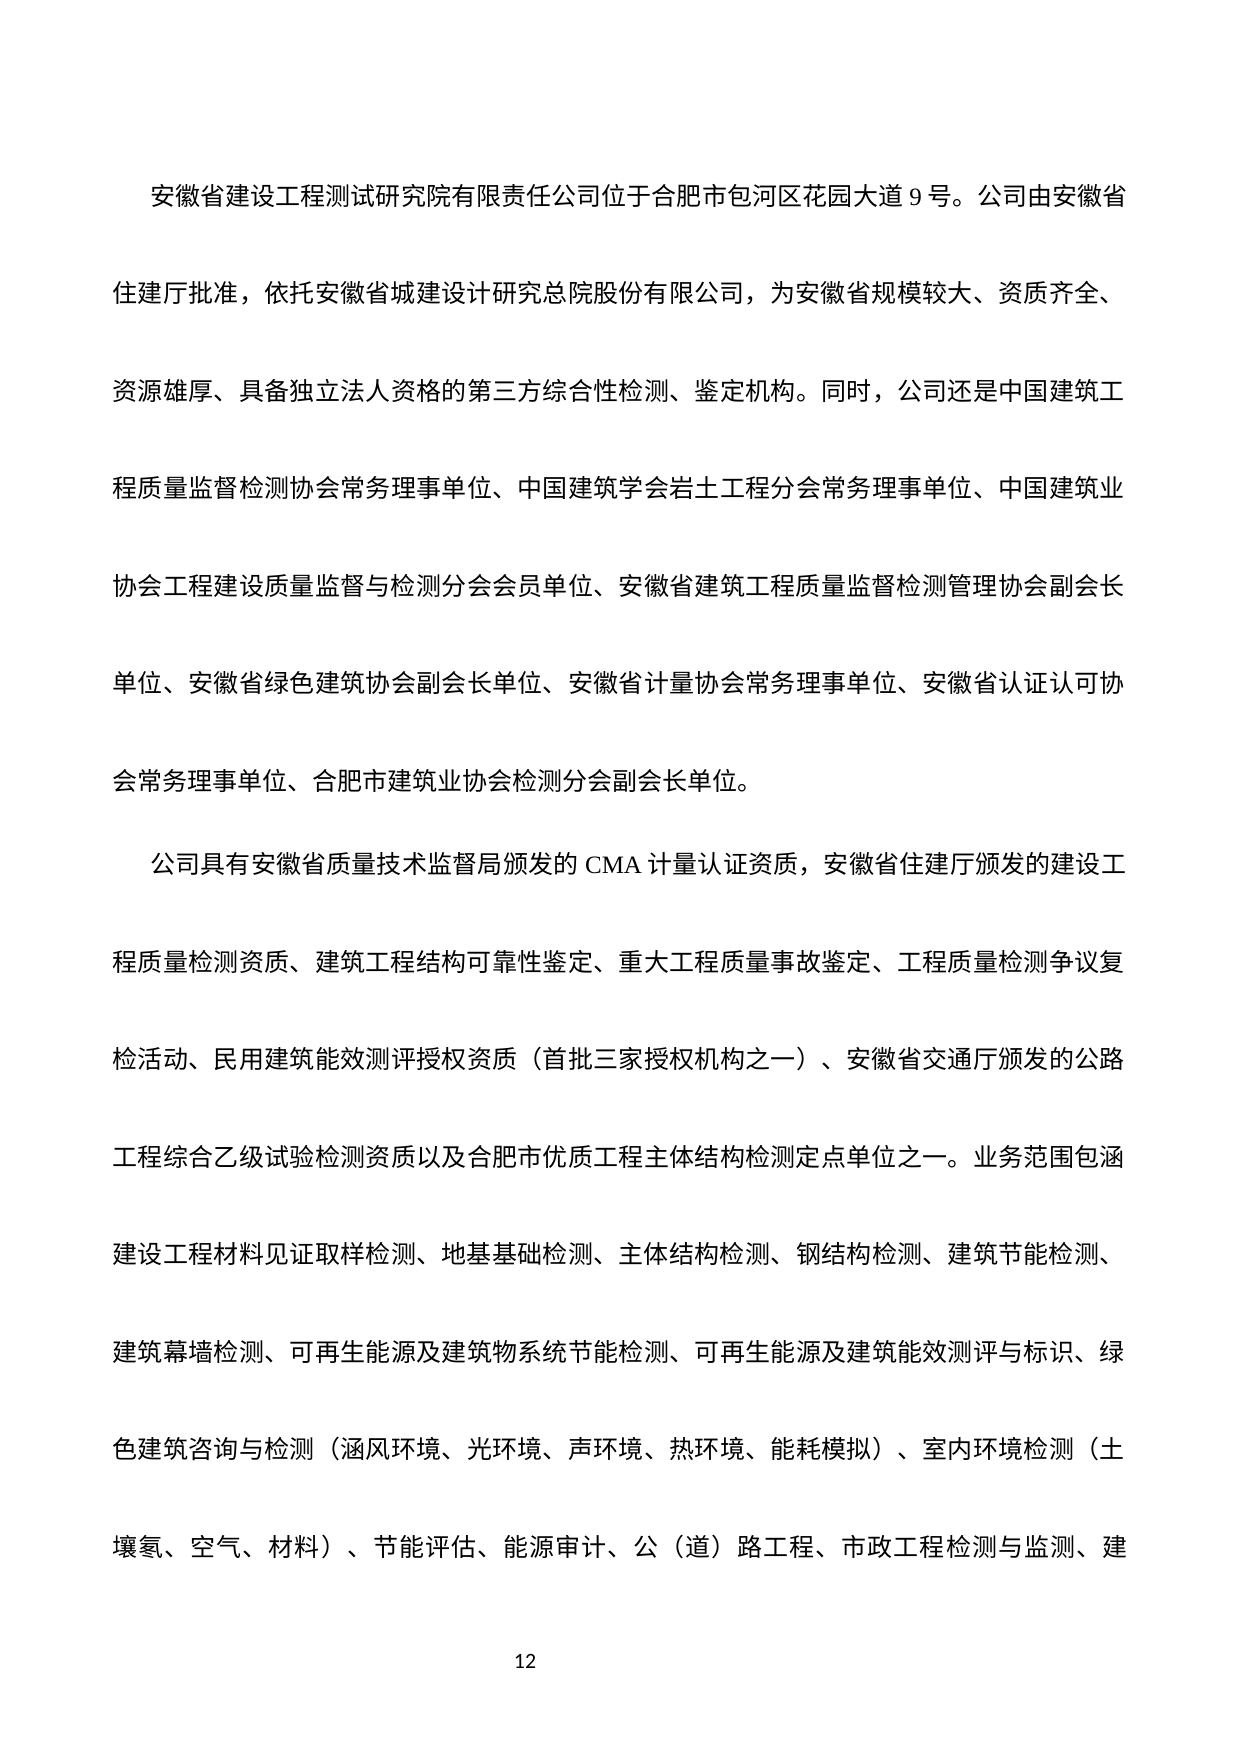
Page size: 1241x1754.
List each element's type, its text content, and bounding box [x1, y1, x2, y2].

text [112, 830, 1128, 1578]
text 安徽省建设工程测试研究院有限责任公司位于合肥市包河区花园大道9号。公司由安徽省住建厅批准，依托安徽省城建设计研究总院股份有限公司，为安徽省规模较大、资质齐全、资源雄厚、具备独立法人资格的第三方综合性检测、鉴定机构。同时，公司还是中国建筑工程质量监督检测协会常务理事单位、中国建筑学会岩土工程分会常务理事单位、中国建筑业协会工程建设质量监督与检测分会会员单位、安徽省建筑工程质量监督检测管理协会副会长单位、安徽省绿色建筑协会副会长单位、安徽省计量协会常务理事单位、安徽省认证认可协会常务理事单位、合肥市建筑业协会检测分会副会长单位。 [112, 162, 1128, 812]
